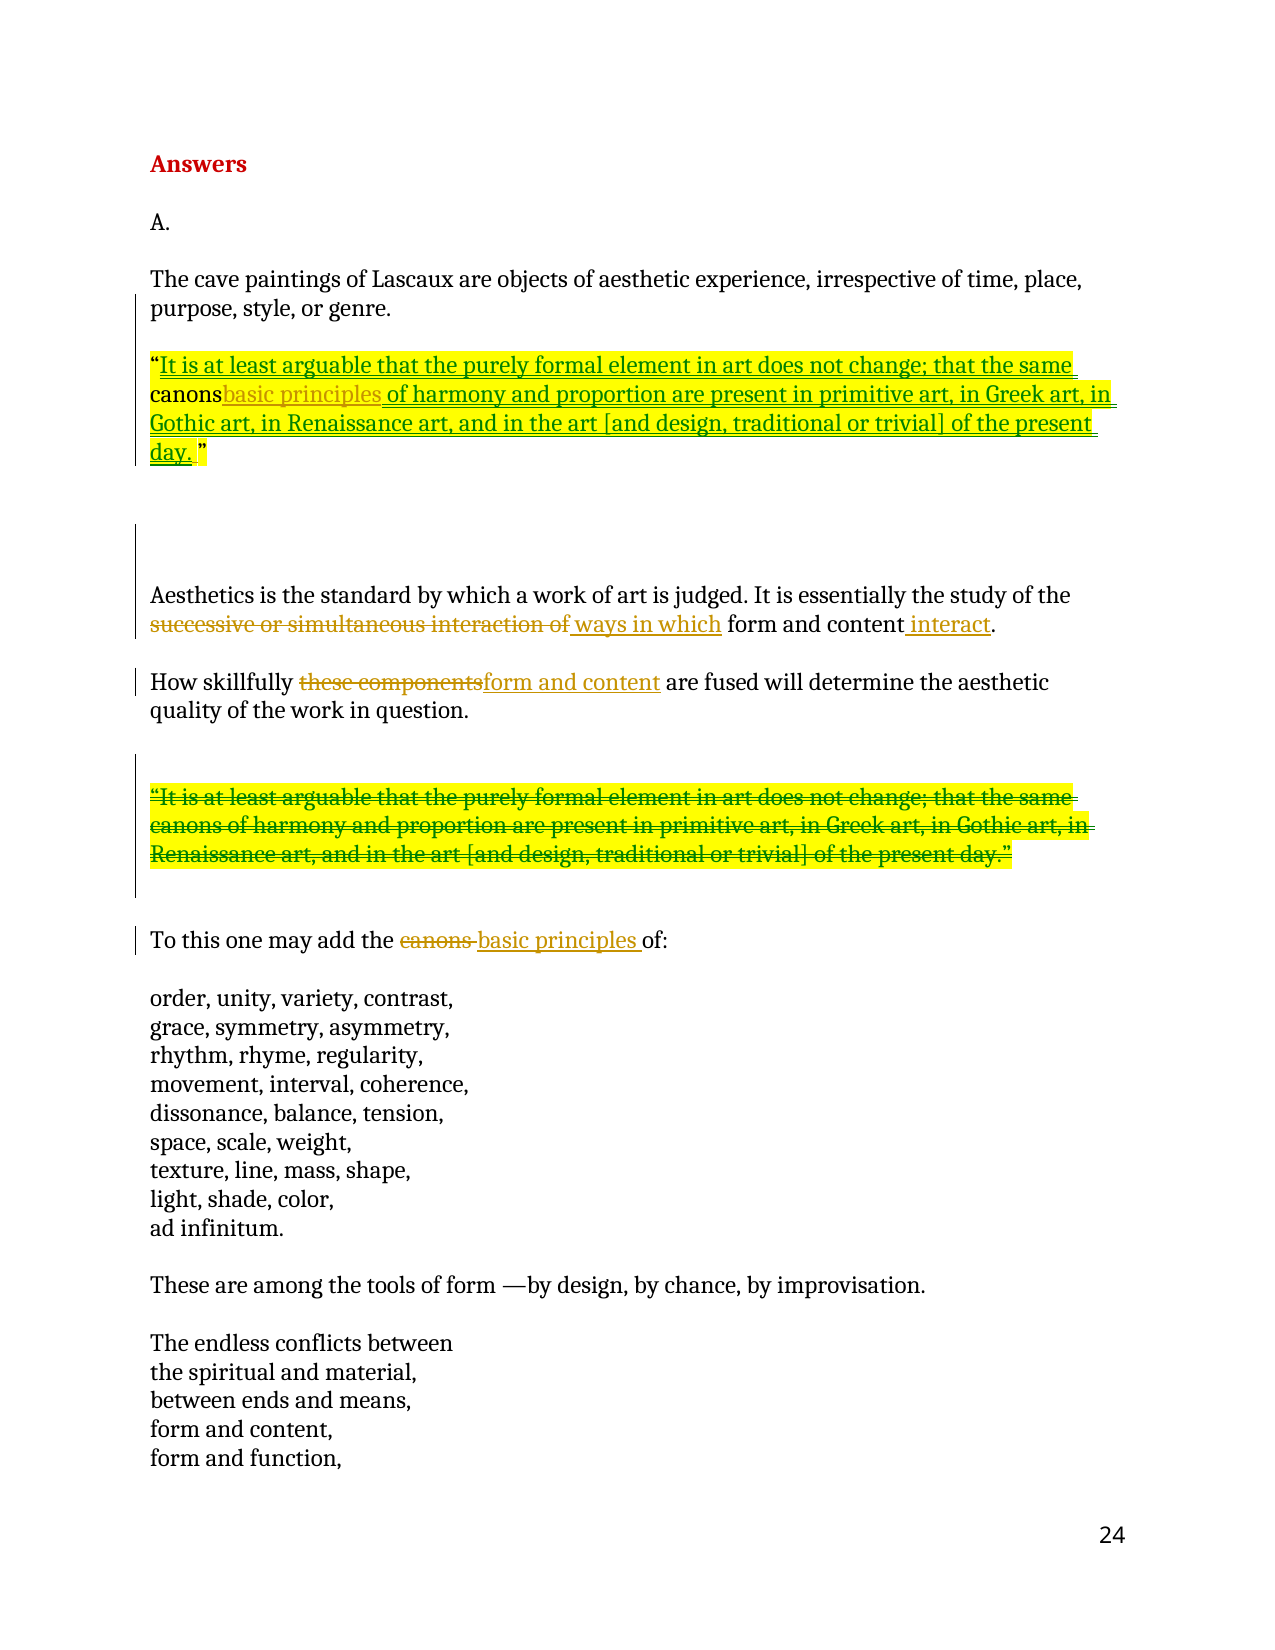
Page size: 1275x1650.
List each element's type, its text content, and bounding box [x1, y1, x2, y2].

text A. [150, 207, 1125, 236]
text Answers [150, 150, 1125, 179]
text The cave paintings of Lascaux are objects of aesthetic experience, irrespective of time, place, purpose, style, or genre. [150, 265, 1125, 322]
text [150, 581, 1125, 1472]
